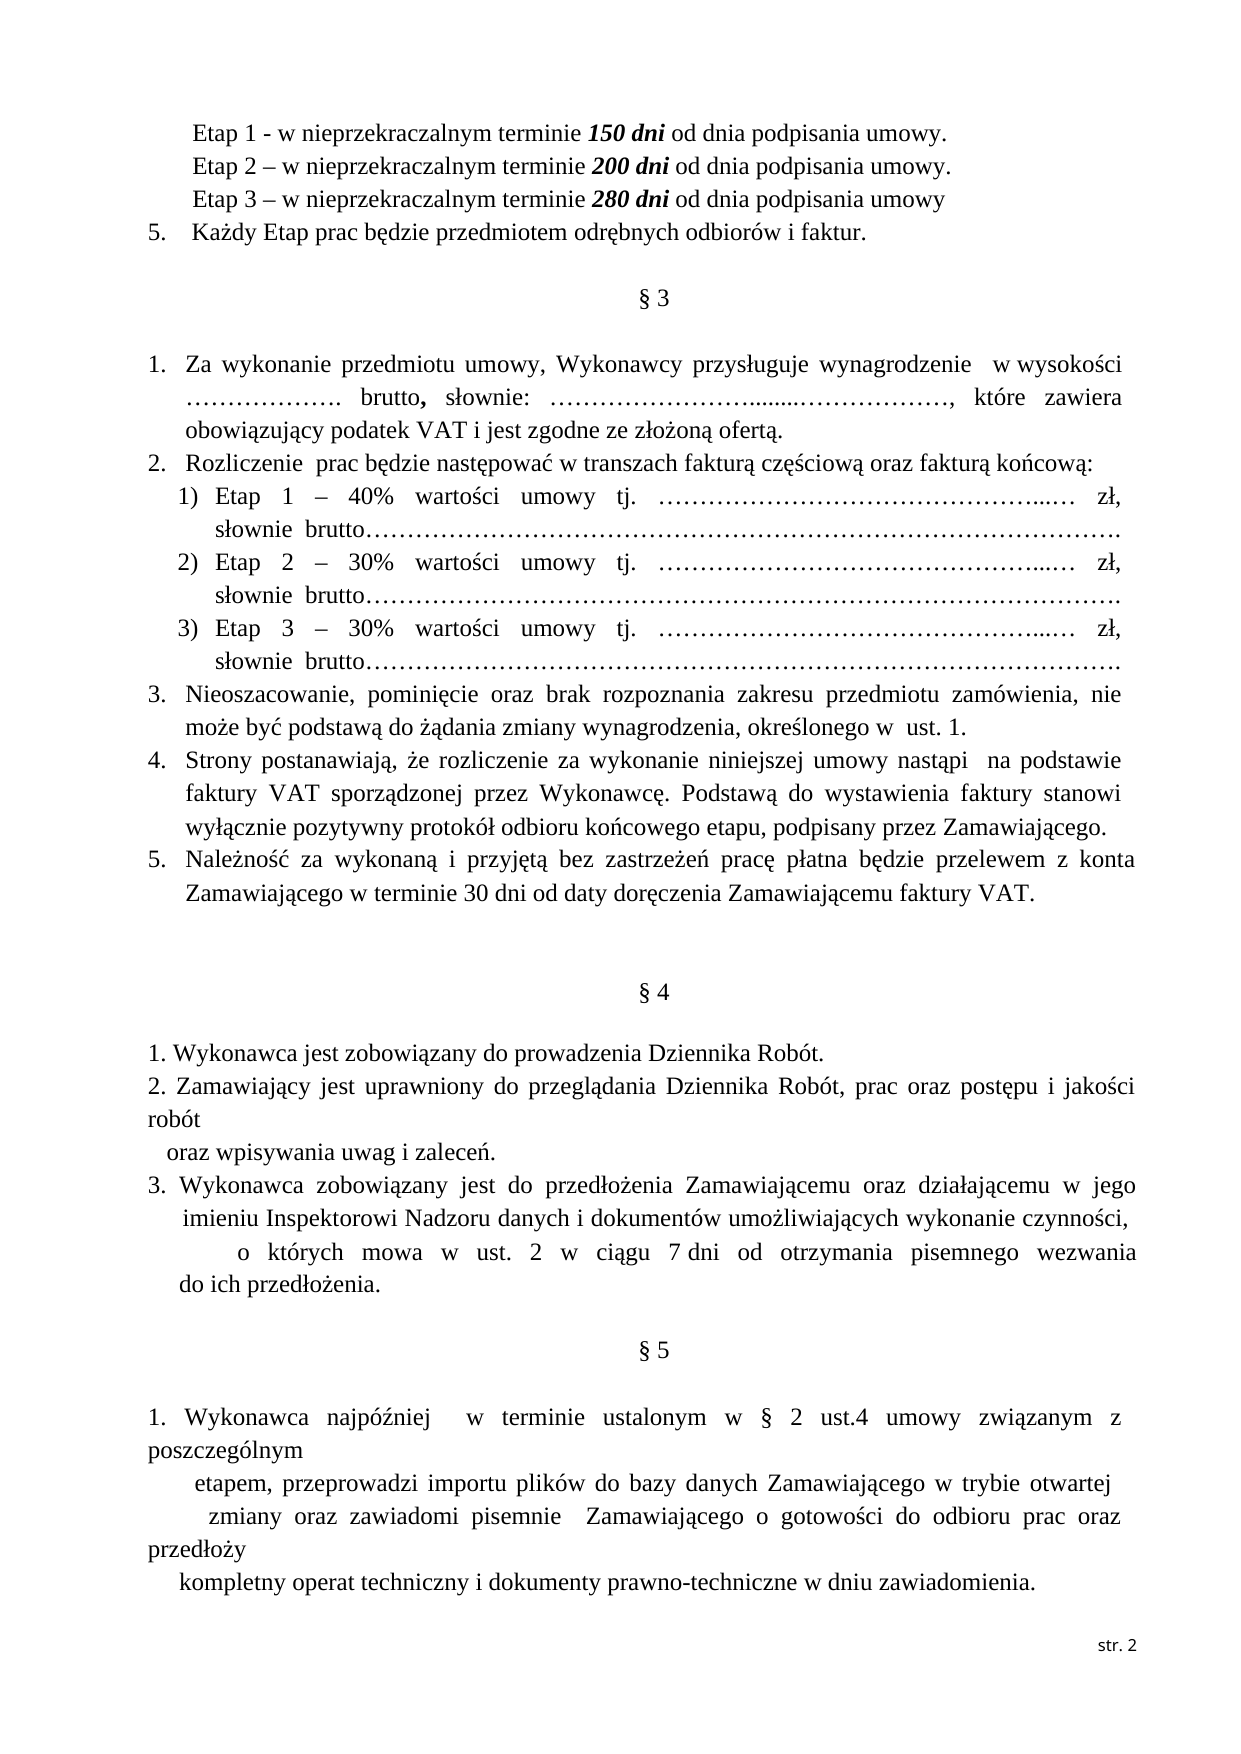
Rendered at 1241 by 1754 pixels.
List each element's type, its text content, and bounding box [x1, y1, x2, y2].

text 2. Zamawiający jest uprawniony do przeglądania Dziennika Robót, prac oraz postępu i jakości robót oraz wpisywania uwag i zaleceń. [148, 1071, 1137, 1166]
text Etap 1 - w nieprzekraczalnym terminie 150 dni od dnia podpisania umowy. [192, 118, 1122, 147]
list Etap 3 – 30% wartości umowy tj. ………………………………………...… zł, słownie brutto………………………………………………………………………………. [177, 613, 1122, 675]
text § 5 [185, 1336, 1122, 1364]
list Za wykonanie przedmiotu umowy, Wykonawcy przysługuje wynagrodzenie w wysokości ………………. brutto, słownie: ……………………........………………, które zawiera obowiązujący podatek VAT i jest zgodne ze złożoną ofertą. [148, 349, 1122, 444]
list Strony postanawiają, że rozliczenie za wykonanie niniejszej umowy nastąpi na podstawie faktury VAT sporządzonej przez Wykonawcę. Podstawą do wystawienia faktury stanowi wyłącznie pozytywny protokół odbioru końcowego etapu, podpisany przez Zamawiającego. [148, 746, 1122, 840]
text § 4 [185, 977, 1122, 1005]
text 3. Wykonawca zobowiązany jest do przedłożenia Zamawiającemu oraz działającemu w jego imieniu Inspektorowi Nadzoru danych i dokumentów umożliwiających wykonanie czynności, o których mowa w ust. 2 w ciągu 7 dni od otrzymania pisemnego wezwania do ich przedłożenia. [148, 1171, 1137, 1298]
list Rozliczenie prac będzie następować w transzach fakturą częściową oraz fakturą końcową: [148, 448, 1122, 477]
list Etap 2 – 30% wartości umowy tj. ………………………………………...… zł, słownie brutto………………………………………………………………………………. [177, 547, 1122, 609]
list Etap 1 – 40% wartości umowy tj. ………………………………………...… zł, słownie brutto………………………………………………………………………………. [177, 481, 1122, 543]
text Etap 3 – w nieprzekraczalnym terminie 280 dni od dnia podpisania umowy [192, 184, 1122, 213]
text 5. Każdy Etap prac będzie przedmiotem odrębnych odbiorów i faktur. [148, 217, 1122, 246]
text Etap 2 – w nieprzekraczalnym terminie 200 dni od dnia podpisania umowy. [192, 151, 1122, 180]
text 1. Wykonawca najpóźniej w terminie ustalonym w § 2 ust.4 umowy związanym z poszczególnym etapem, przeprowadzi importu plików do bazy danych Zamawiającego w trybie otwartej zmiany oraz zawiadomi pisemnie Zamawiającego o gotowości do odbioru prac oraz przedłoży kompletny operat techniczny i dokumenty prawno-techniczne w dniu zawiadomienia. [148, 1402, 1122, 1596]
list Należność za wykonaną i przyjętą bez zastrzeżeń pracę płatna będzie przelewem z konta Zamawiającego w terminie 30 dni od daty doręczenia Zamawiającemu faktury VAT. [148, 844, 1137, 906]
text 1. Wykonawca jest zobowiązany do prowadzenia Dziennika Robót. [148, 1038, 1137, 1067]
list Nieoszacowanie, pominięcie oraz brak rozpoznania zakresu przedmiotu zamówienia, nie może być podstawą do żądania zmiany wynagrodzenia, określonego w ust. 1. [148, 679, 1122, 741]
text § 3 [185, 283, 1122, 312]
